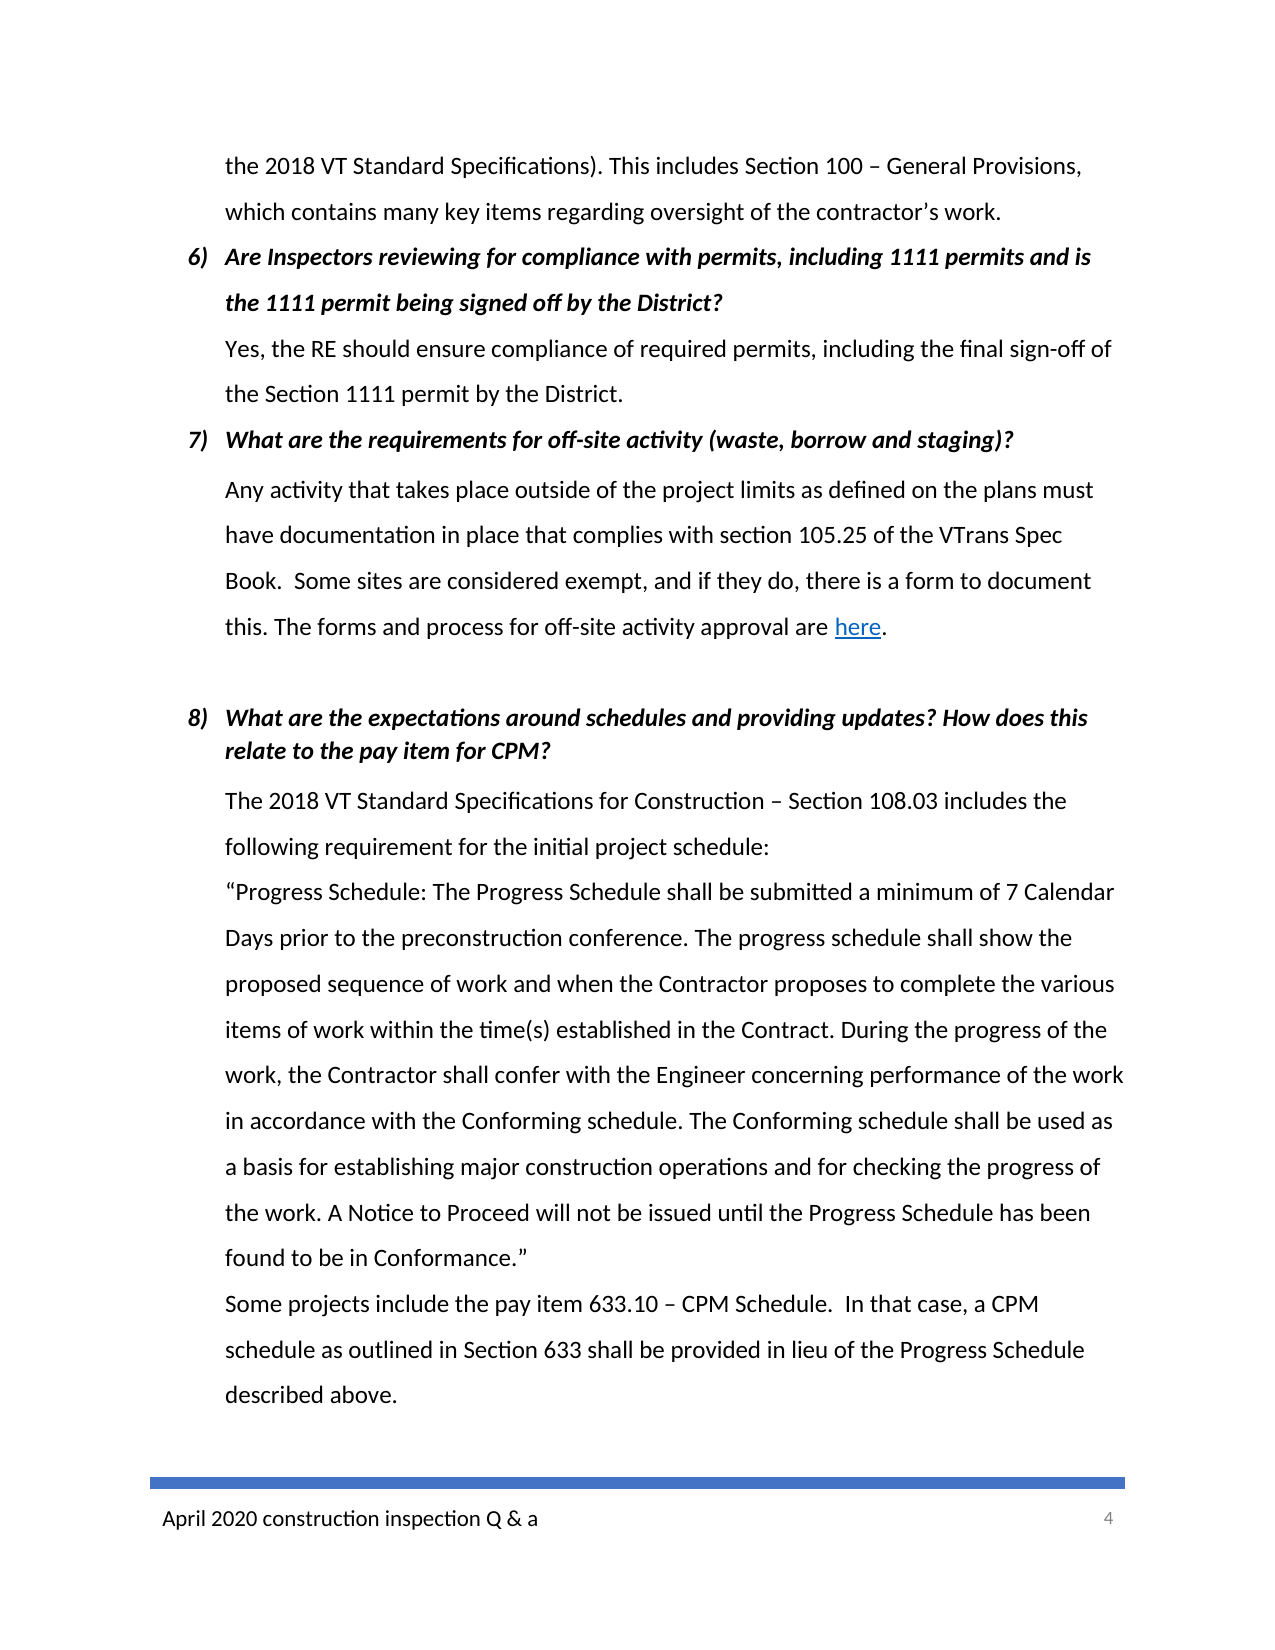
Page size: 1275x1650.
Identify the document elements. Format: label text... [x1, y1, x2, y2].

text Yes, the RE should ensure compliance of required permits, including the final sign-off of the Section 1111 permit by the District. [225, 333, 1125, 409]
list What are the requirements for off-site activity (waste, borrow and staging)? [187, 424, 1125, 455]
text The 2018 VT Standard Specifications for Construction – Section 108.03 includes the following requirement for the initial project schedule: [225, 785, 1125, 861]
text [225, 150, 1125, 226]
text “Progress Schedule: The Progress Schedule shall be submitted a minimum of 7 Calendar Days prior to the preconstruction conference. The progress schedule shall show the proposed sequence of work and when the Contractor proposes to complete the various items of work within the time(s) established in the Contract. During the progress of the work, the Contractor shall confer with the Engineer concerning performance of the work in accordance with the Conforming schedule. The Conforming schedule shall be used as a basis for establishing major construction operations and for checking the progress of the work. A Notice to Proceed will not be issued until the Progress Schedule has been found to be in Conformance.” [225, 877, 1125, 1273]
text Some projects include the pay item 633.10 – CPM Schedule. In that case, a CPM schedule as outlined in Section 633 shall be provided in lieu of the Progress Schedule described above. [225, 1288, 1125, 1410]
list What are the expectations around schedules and providing updates? How does this relate to the pay item for CPM? [187, 703, 1125, 766]
text Any activity that takes place outside of the project limits as defined on the plans must have documentation in place that complies with section 105.25 of the VTrans Spec Book. Some sites are considered exempt, and if they do, there is a form to document this. The forms and process for off-site activity approval are here. [225, 474, 1125, 642]
list Are Inspectors reviewing for compliance with permits, including 1111 permits and is the 1111 permit being signed off by the District? [187, 241, 1125, 318]
